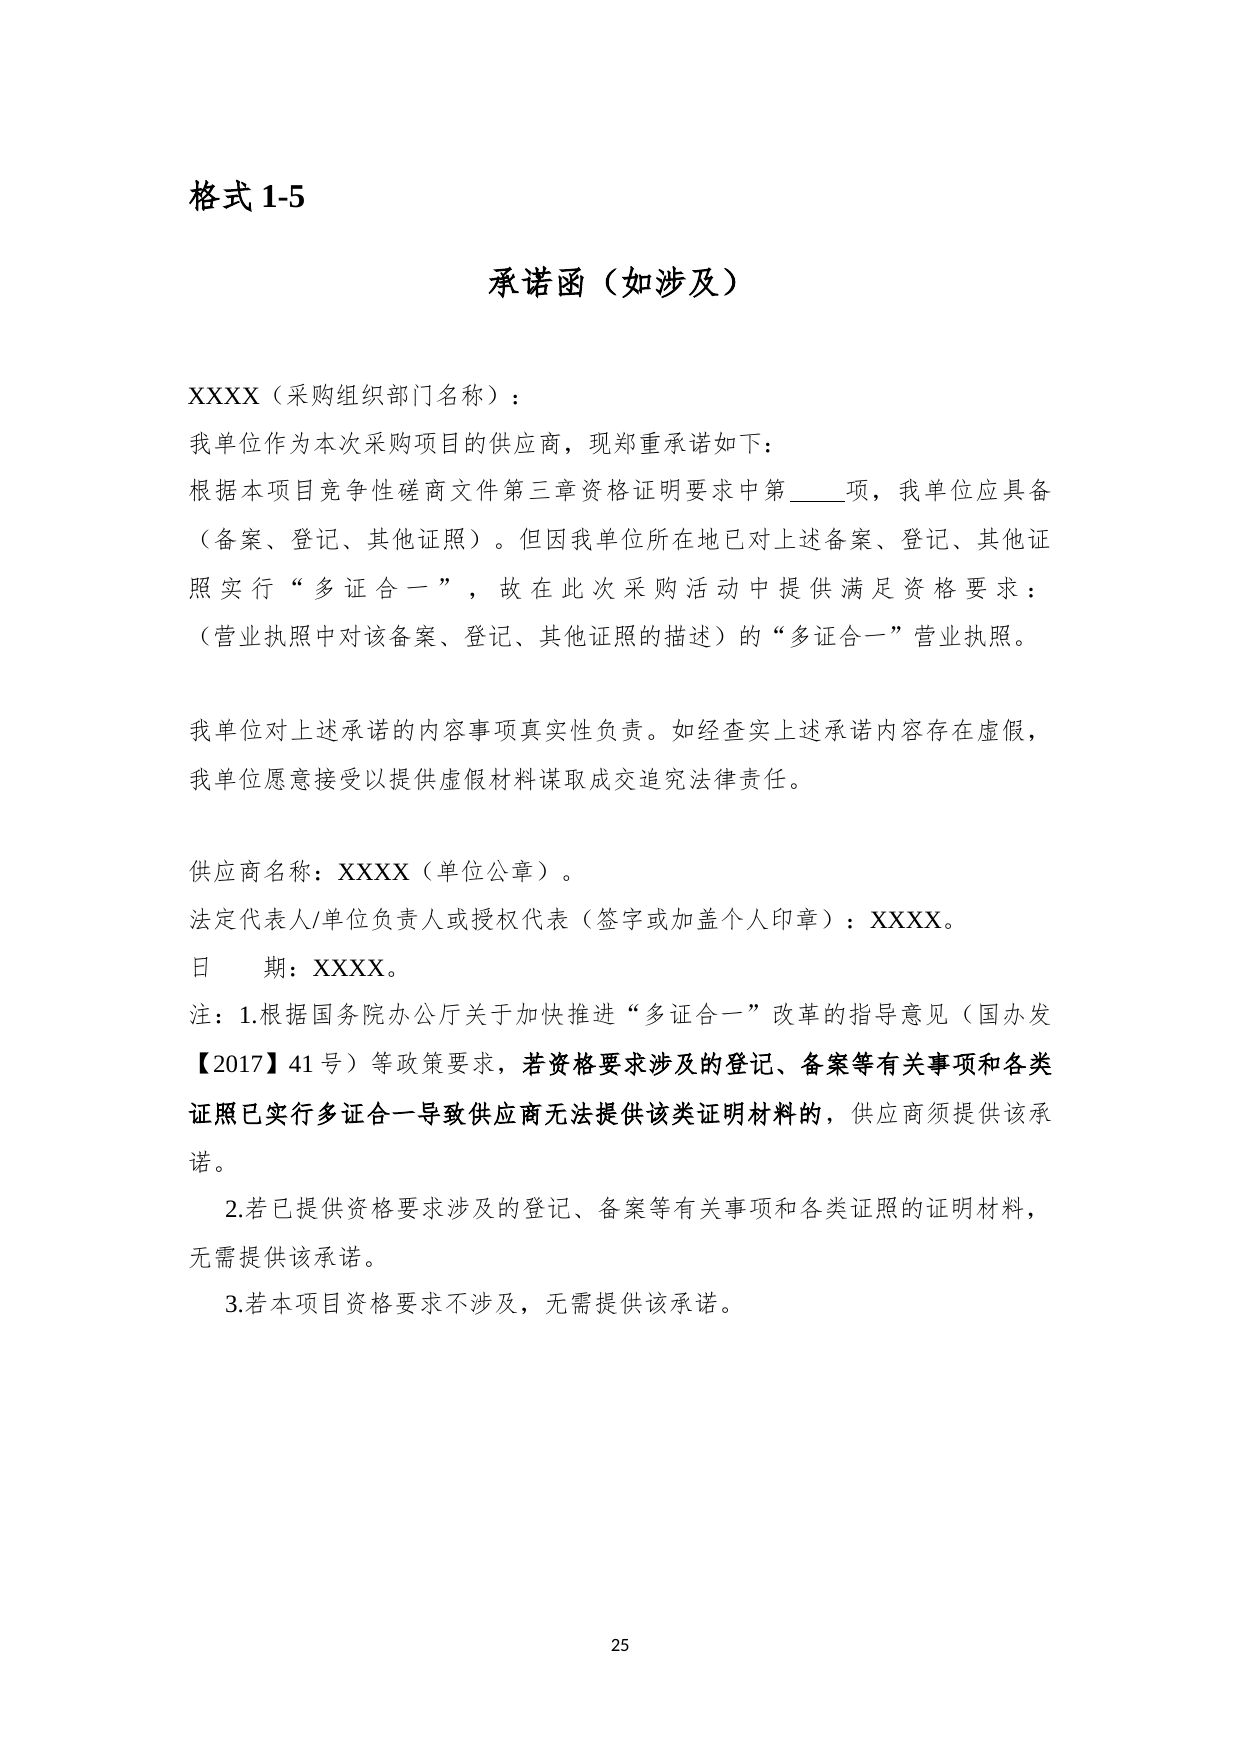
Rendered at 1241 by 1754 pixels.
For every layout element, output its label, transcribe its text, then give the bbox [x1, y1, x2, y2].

text 注：1.根据国务院办公厅关于加快推进“多证合一”改革的指导意见（国办发【2017】41号）等政策要求，若资格要求涉及的登记、备案等有关事项和各类证照已实行多证合一导致供应商无法提供该类证明材料的，供应商须提供该承诺。 [187, 998, 1053, 1177]
text 我单位对上述承诺的内容事项真实性负责。如经查实上述承诺内容存在虚假，我单位愿意接受以提供虚假材料谋取成交追究法律责任。 [187, 712, 1053, 794]
text 承诺函（如涉及） [187, 247, 1053, 312]
text 供应商名称：XXXX（单位公章）。 [187, 855, 1053, 887]
text 日 期：XXXX。 [187, 950, 1053, 983]
text 我单位作为本次采购项目的供应商，现郑重承诺如下： [187, 426, 1053, 458]
text 法定代表人/单位负责人或授权代表（签字或加盖个人印章）：XXXX。 [187, 902, 1053, 935]
text 2.若已提供资格要求涉及的登记、备案等有关事项和各类证照的证明材料，无需提供该承诺。 [187, 1191, 1053, 1272]
text XXXX（采购组织部门名称）： [187, 378, 1053, 411]
text 格式1-5 [187, 162, 1053, 227]
text 3.若本项目资格要求不涉及，无需提供该承诺。 [187, 1286, 1053, 1319]
text 根据本项目竞争性磋商文件第三章资格证明要求中第 项，我单位应具备 （备案、登记、其他证照）。但因我单位所在地已对上述备案、登记、其他证照实行“多证合一”，故在此次采购活动中提供满足资格要求： （营业执照中对该备案、登记、其他证照的描述）的“多证合一”营业执照。 [187, 472, 1053, 651]
